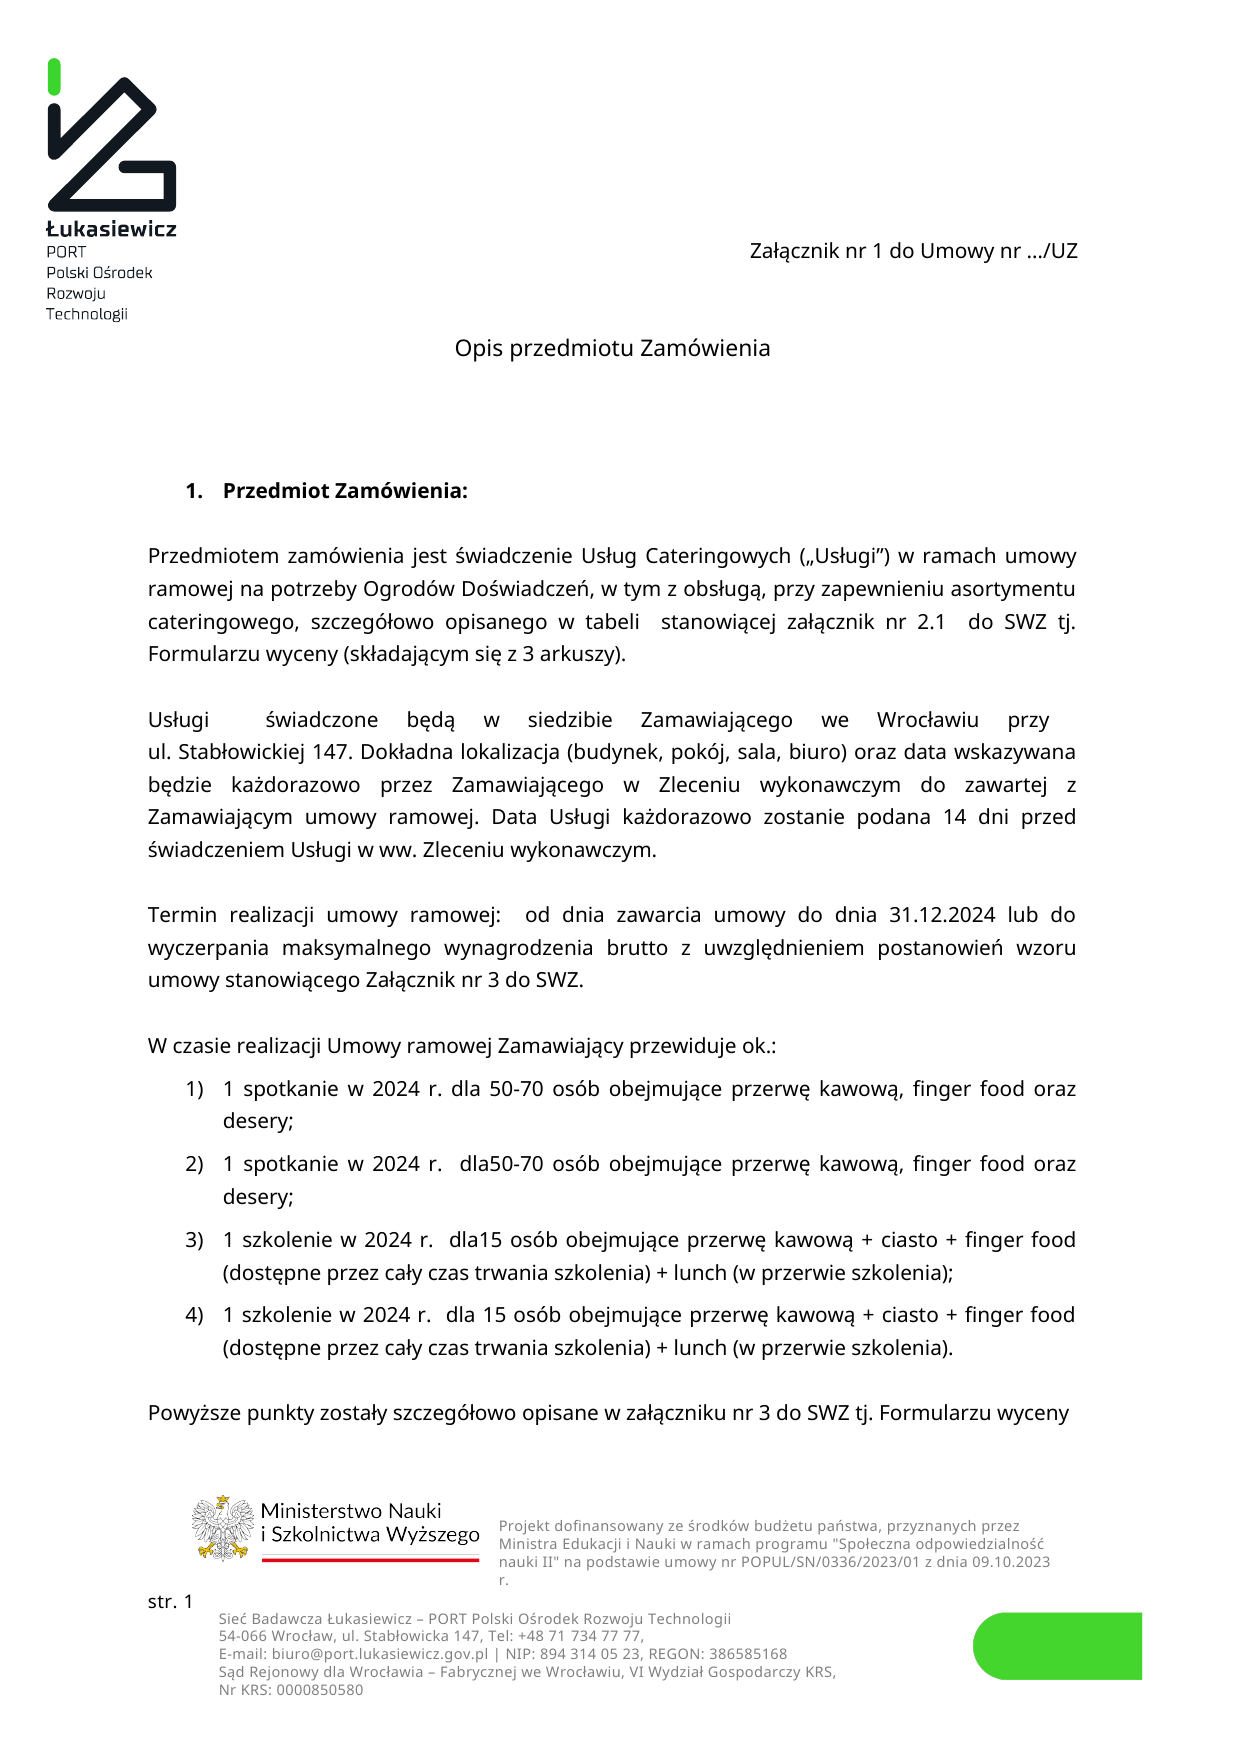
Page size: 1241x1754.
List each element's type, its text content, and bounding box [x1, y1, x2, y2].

list 1 szkolenie w 2024 r. dla 15 osób obejmujące przerwę kawową + ciasto + finger food (dostępne przez cały czas trwania szkolenia) + lunch (w przerwie szkolenia). [185, 1301, 1078, 1362]
text W czasie realizacji Umowy ramowej Zamawiający przewiduje ok.: [148, 1031, 1078, 1059]
text Termin realizacji umowy ramowej: od dnia zawarcia umowy do dnia 31.12.2024 lub do wyczerpania maksymalnego wynagrodzenia brutto z uwzględnieniem postanowień wzoru umowy stanowiącego Załącznik nr 3 do SWZ. [148, 900, 1078, 994]
list Przedmiot Zamówienia: [185, 476, 1078, 505]
text Opis przedmiotu Zamówienia [148, 332, 1078, 363]
list 1 spotkanie w 2024 r. dla 50-70 osób obejmujące przerwę kawową, finger food oraz desery; [185, 1074, 1078, 1135]
text Przedmiotem zamówienia jest świadczenie Usług Cateringowych („Usługi”) w ramach umowy ramowej na potrzeby Ogrodów Doświadczeń, w tym z obsługą, przy zapewnieniu asortymentu cateringowego, szczegółowo opisanego w tabeli stanowiącej załącznik nr 2.1 do SWZ tj. Formularzu wyceny (składającym się z 3 arkuszy). [148, 542, 1078, 668]
text Załącznik nr 1 do Umowy nr …/UZ [148, 236, 1078, 265]
picture [969, 1608, 1172, 1748]
text Usługi świadczone będą w siedzibie Zamawiającego we Wrocławiu przy ul. Stabłowickiej 147. Dokładna lokalizacja (budynek, pokój, sala, biuro) oraz data wskazywana będzie każdorazowo przez Zamawiającego w Zleceniu wykonawczym do zawartej z Zamawiającym umowy ramowej. Data Usługi każdorazowo zostanie podana 14 dni przed świadczeniem Usługi w ww. Zleceniu wykonawczym. [148, 705, 1078, 863]
picture [176, 1479, 494, 1578]
list 1 szkolenie w 2024 r. dla15 osób obejmujące przerwę kawową + ciasto + finger food (dostępne przez cały czas trwania szkolenia) + lunch (w przerwie szkolenia); [185, 1225, 1078, 1286]
list 1 spotkanie w 2024 r. dla50-70 osób obejmujące przerwę kawową, finger food oraz desery; [185, 1149, 1078, 1210]
text Powyższe punkty zostały szczegółowo opisane w załączniku nr 3 do SWZ tj. Formularzu wyceny [148, 1398, 1078, 1427]
